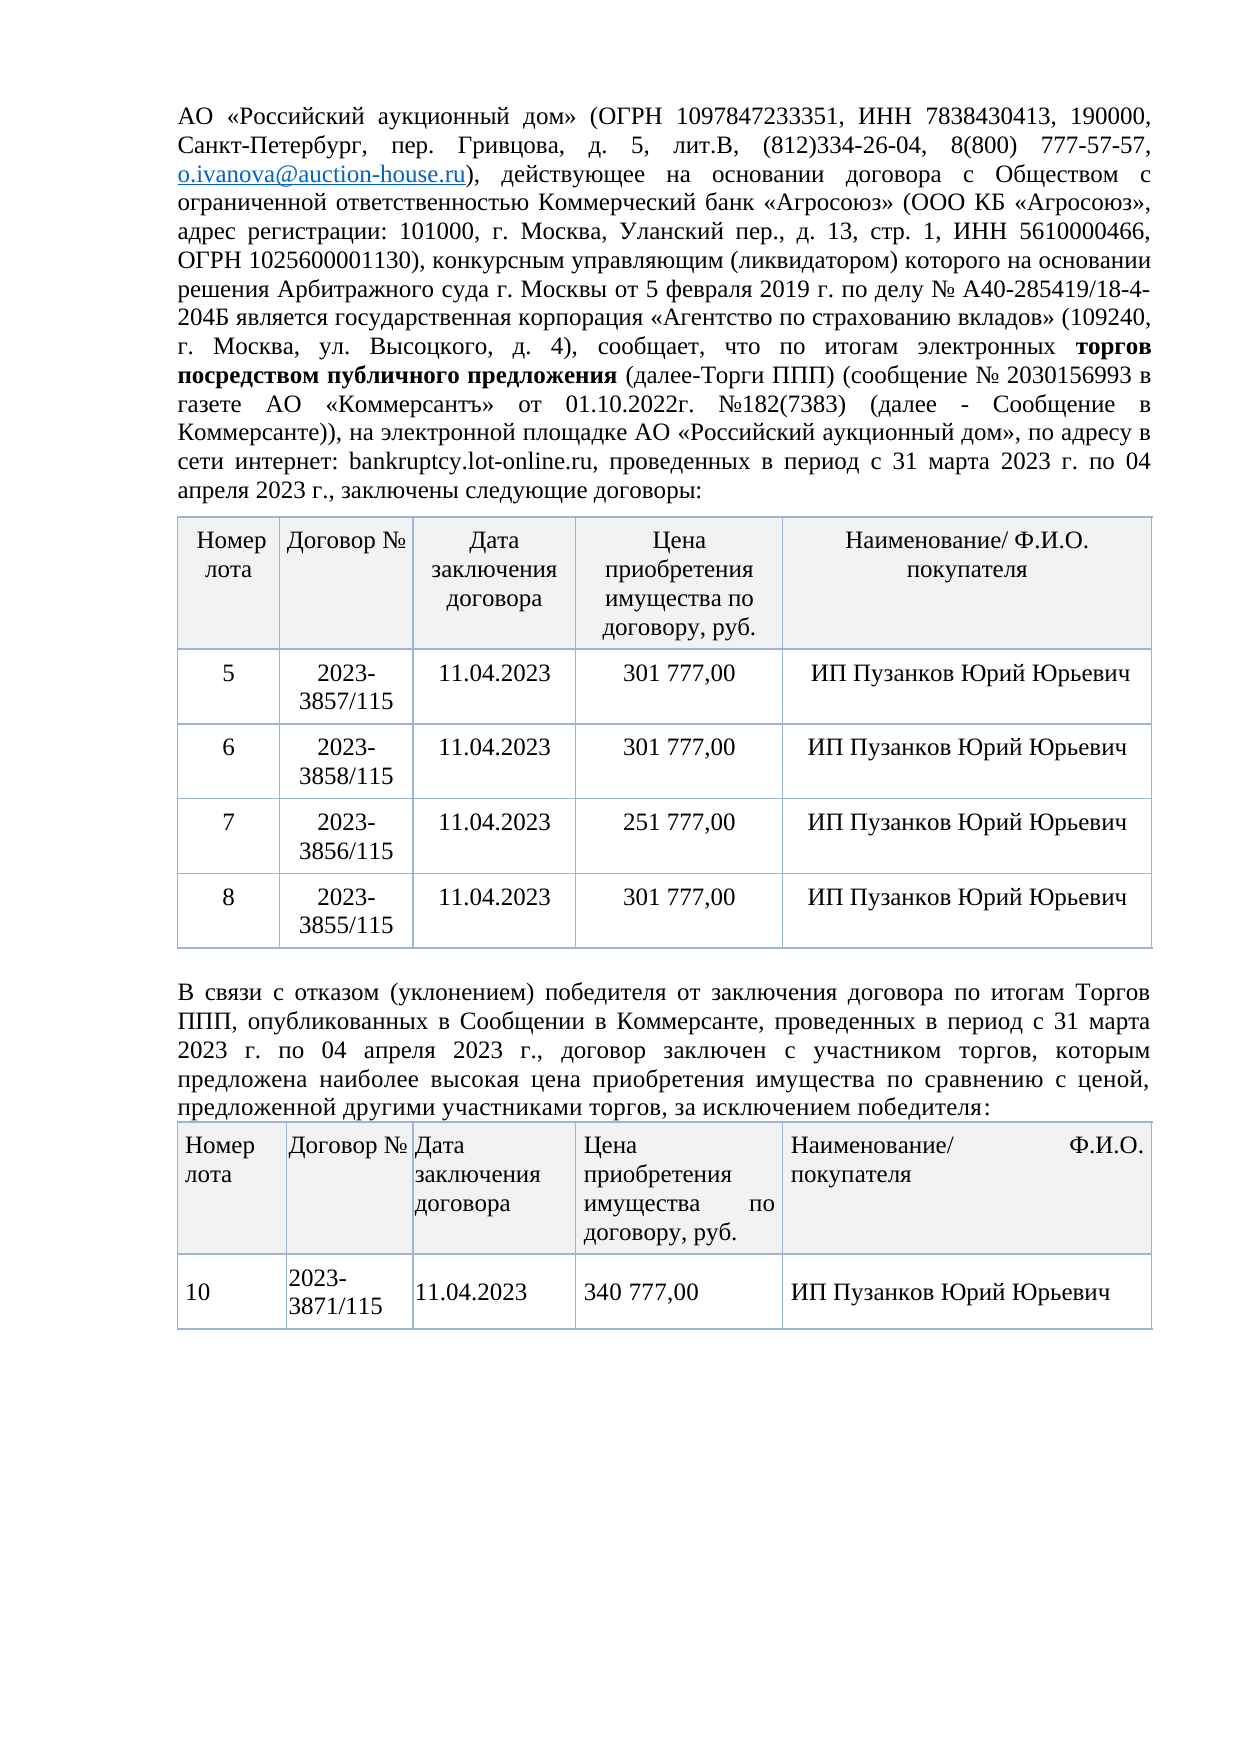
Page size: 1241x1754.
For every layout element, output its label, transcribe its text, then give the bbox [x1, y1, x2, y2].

table_cell 11.04.2023 [414, 725, 575, 798]
table_header Номер лота [178, 1123, 286, 1253]
table_cell 6 [178, 725, 279, 798]
table_header Цена приобретения имущества по договору, руб. [576, 1123, 782, 1253]
text АО «Российский аукционный дом» (ОГРН 1097847233351, ИНН 7838430413, 190000, Санкт-Петербург, пер. Гривцова, д. 5, лит.В, (812)334-26-04, 8(800) 777-57-57, o.ivanova@auction-house.ru), действующее на основании договора с Обществом с ограниченной ответственностью Коммерческий банк «Агросоюз» (ООО КБ «Агросоюз», адрес регистрации: 101000, г. Москва, Уланский пер., д. 13, стр. 1, ИНН 5610000466, ОГРН 1025600001130), конкурсным управляющим (ликвидатором) которого на основании решения Арбитражного суда г. Москвы от 5 февраля 2019 г. по делу № А40-285419/18-4-204Б является государственная корпорация «Агентство по страхованию вкладов» (109240, г. Москва, ул. Высоцкого, д. 4), сообщает, что по итогам электронных торгов посредством публичного предложения (далее-Торги ППП) (сообщение № 2030156993 в газете АО «Коммерсантъ» от 01.10.2022г. №182(7383) (далее - Сообщение в Коммерсанте)), на электронной площадке АО «Российский аукционный дом», по адресу в сети интернет: bankruptcy.lot-online.ru, проведенных в период с 31 марта 2023 г. по 04 апреля 2023 г., заключены следующие договоры: [177, 101, 1152, 504]
table_cell 340 777,00 [576, 1255, 782, 1328]
table_cell 8 [178, 874, 279, 947]
table_cell 2023-3855/115 [280, 874, 412, 947]
table_cell 2023-3856/115 [280, 799, 412, 872]
table_cell ИП Пузанков Юрий Юрьевич [783, 650, 1151, 723]
table_cell 2023-3857/115 [280, 650, 412, 723]
table_cell 301 777,00 [576, 725, 782, 798]
table_cell 2023-3871/115 [287, 1255, 412, 1328]
table_header Дата заключения договора [414, 518, 575, 648]
table_header Наименование/ Ф.И.О. покупателя [783, 1123, 1151, 1253]
table_header Дата заключения договора [414, 1123, 575, 1253]
table_cell 11.04.2023 [414, 874, 575, 947]
table_cell 10 [178, 1255, 286, 1328]
text В связи с отказом (уклонением) победителя от заключения договора по итогам Торгов ППП, опубликованных в Сообщении в Коммерсанте, проведенных в период с 31 марта 2023 г. по 04 апреля 2023 г., договор заключен с участником торгов, которым предложена наиболее высокая цена приобретения имущества по сравнению с ценой, предложенной другими участниками торгов, за исключением победителя: [177, 977, 1152, 1121]
table_cell ИП Пузанков Юрий Юрьевич [783, 874, 1151, 947]
table_header Цена приобретения имущества по договору, руб. [576, 518, 782, 648]
table_cell 251 777,00 [576, 799, 782, 872]
table_header Договор № [280, 518, 412, 648]
table_header Номер лота [178, 518, 279, 648]
table_cell 11.04.2023 [414, 1255, 575, 1328]
table_cell 11.04.2023 [414, 799, 575, 872]
table_header Договор № [287, 1123, 412, 1253]
table_cell ИП Пузанков Юрий Юрьевич [783, 725, 1151, 798]
table_cell 301 777,00 [576, 874, 782, 947]
table_cell 11.04.2023 [414, 650, 575, 723]
table_cell 2023-3858/115 [280, 725, 412, 798]
table_cell ИП Пузанков Юрий Юрьевич [783, 799, 1151, 872]
table_cell 5 [178, 650, 279, 723]
table_cell ИП Пузанков Юрий Юрьевич [783, 1255, 1151, 1328]
table_cell 7 [178, 799, 279, 872]
table_header Наименование/ Ф.И.О. покупателя [783, 518, 1151, 648]
table_cell 301 777,00 [576, 650, 782, 723]
